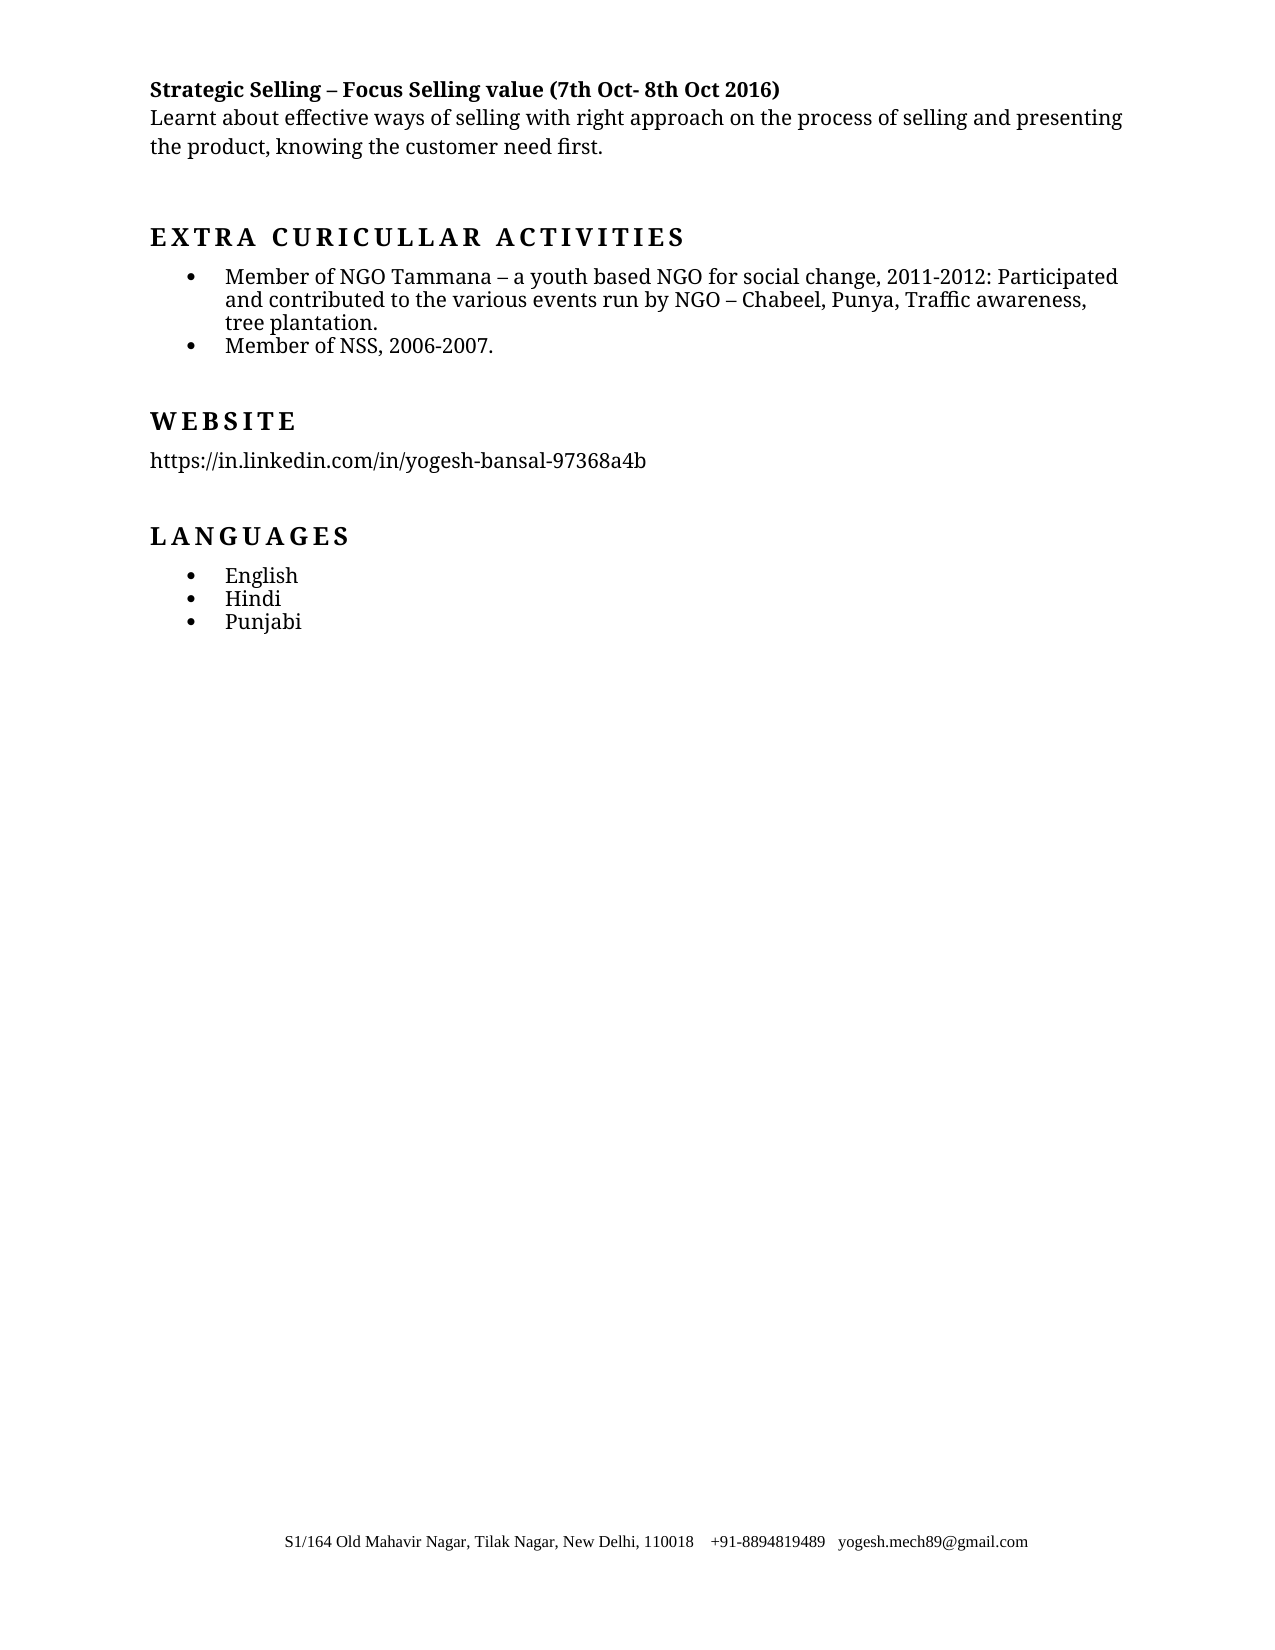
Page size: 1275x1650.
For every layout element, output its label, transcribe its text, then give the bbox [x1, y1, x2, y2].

list Hindi [187, 588, 1125, 611]
list English [187, 565, 1125, 588]
subtitle Languages [150, 519, 1125, 553]
subtitle Website [150, 403, 1125, 437]
list Member of NGO Tammana – a youth based NGO for social change, 2011-2012: Participated and contributed to the various events run by NGO – Chabeel, Punya, Traffic awareness, tree plantation. [187, 266, 1125, 335]
text https://in.linkedin.com/in/yogesh-bansal-97368a4b [150, 450, 1125, 473]
subtitle Strategic Selling – Focus Selling value (7th Oct- 8th Oct 2016) [150, 75, 1125, 103]
subtitle Learnt about effective ways of selling with right approach on the process of selling and presenting the product, knowing the customer need first. [150, 103, 1125, 160]
list Punjabi [187, 611, 1125, 634]
list Member of NSS, 2006-2007. [187, 335, 1125, 358]
subtitle Extra curicullar activities [150, 219, 1125, 253]
